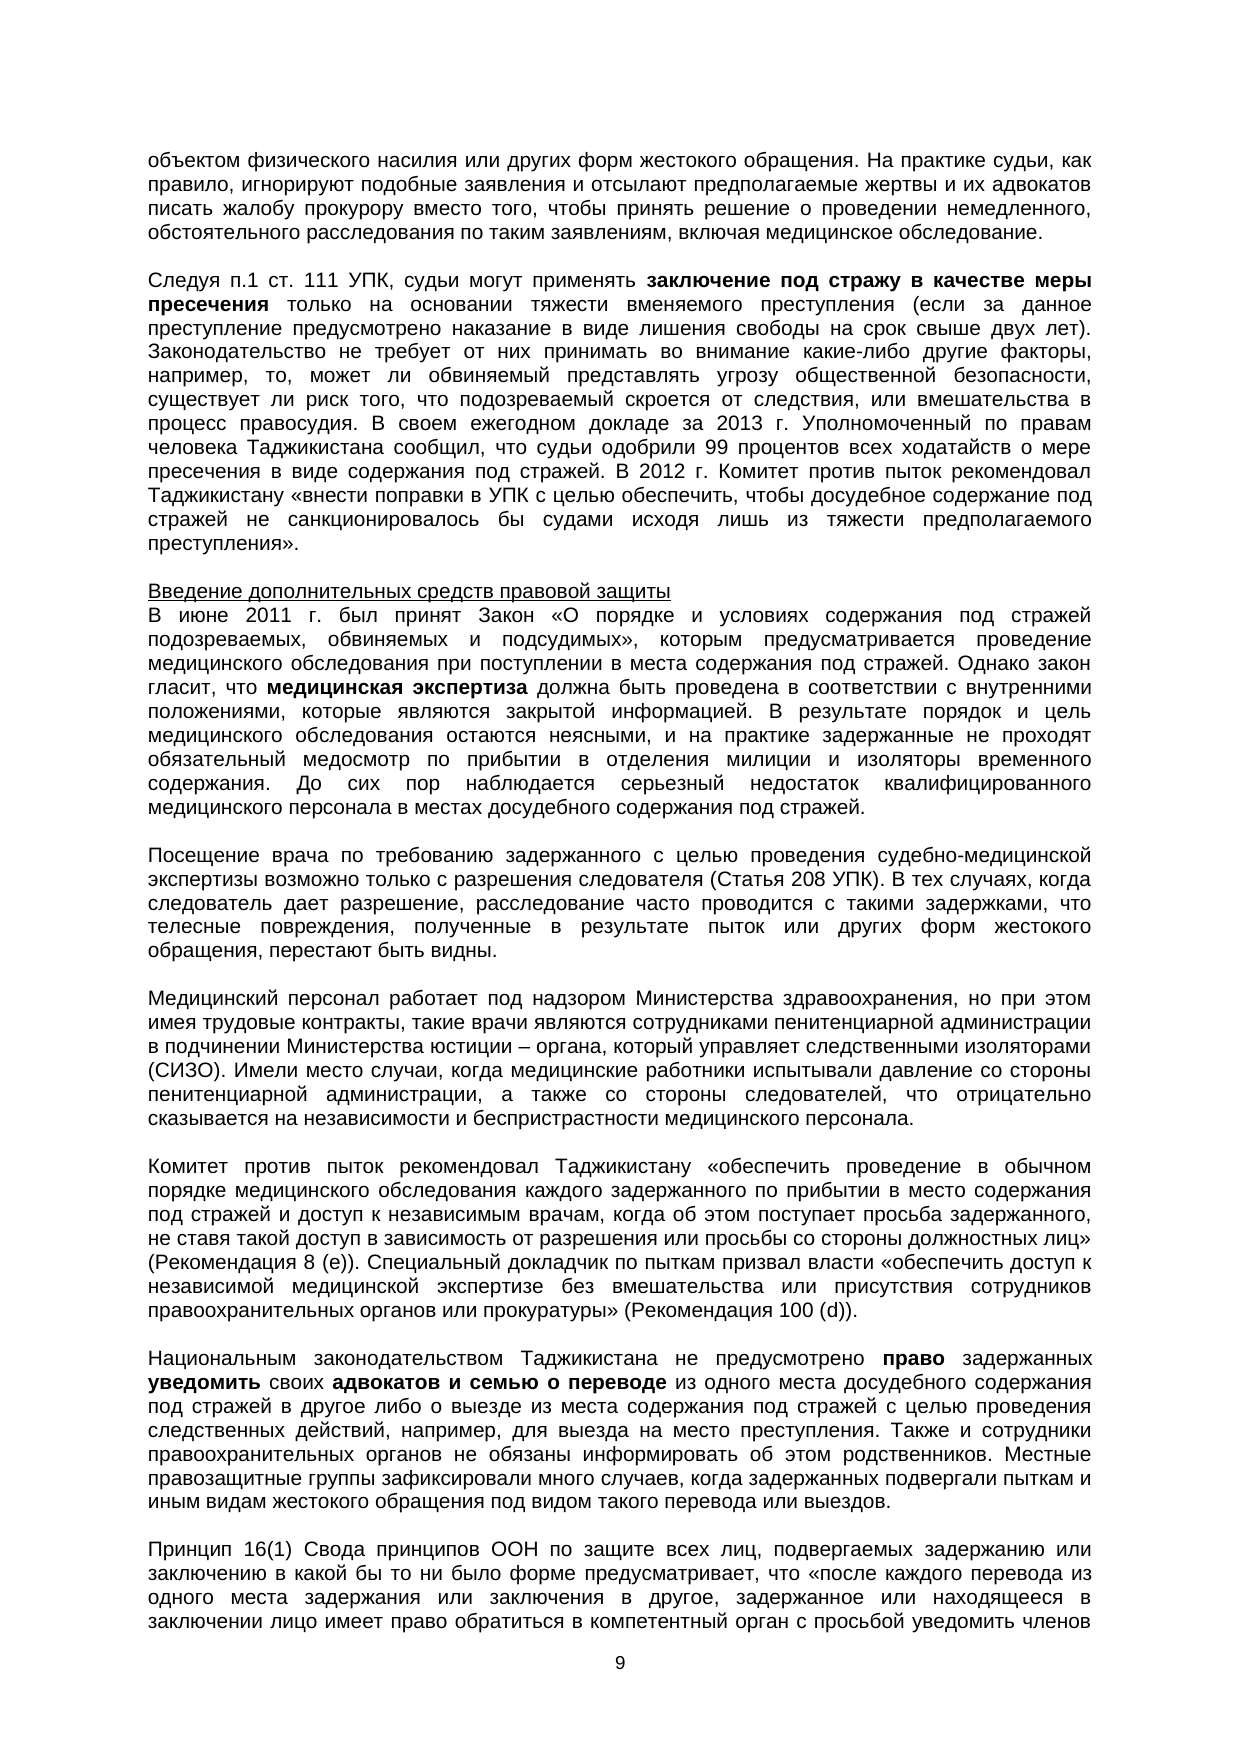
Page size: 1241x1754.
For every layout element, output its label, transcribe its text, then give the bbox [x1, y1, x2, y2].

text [148, 148, 1093, 243]
text Медицинский персонал работает под надзором Министерства здравоохранения, но при этом имея трудовые контракты, такие врачи являются сотрудниками пенитенциарной администрации в подчинении Министерства юстиции – органа, который управляет следственными изоляторами (СИЗО). Имели место случаи, когда медицинские работники испытывали давление со стороны пенитенциарной администрации, а также со стороны следователей, что отрицательно сказывается на независимости и беспристрастности медицинского персонала. [148, 986, 1093, 1130]
text В июне 2011 г. был принят Закон «О порядке и условиях содержания под стражей подозреваемых, обвиняемых и подсудимых», которым предусматривается проведение медицинского обследования при поступлении в места содержания под стражей. Однако закон гласит, что медицинская экспертиза должна быть проведена в соответствии с внутренними положениями, которые являются закрытой информацией. В результате порядок и цель медицинского обследования остаются неясными, и на практике задержанные не проходят обязательный медосмотр по прибытии в отделения милиции и изоляторы временного содержания. До сих пор наблюдается серьезный недостаток квалифицированного медицинского персонала в местах досудебного содержания под стражей. [148, 603, 1093, 818]
text Посещение врача по требованию задержанного с целью проведения судебно-медицинской экспертизы возможно только с разрешения следователя (Статья 208 УПК). В тех случаях, когда следователь дает разрешение, расследование часто проводится с такими задержками, что телесные повреждения, полученные в результате пыток или других форм жестокого обращения, перестают быть видны. [148, 842, 1093, 962]
text Комитет против пыток рекомендовал Таджикистану «обеспечить проведение в обычном порядке медицинского обследования каждого задержанного по прибытии в место содержания под стражей и доступ к независимым врачам, когда об этом поступает просьба задержанного, не ставя такой доступ в зависимость от разрешения или просьбы со стороны должностных лиц» (Рекомендация 8 (e)). Специальный докладчик по пыткам призвал власти «обеспечить доступ к независимой медицинской экспертизе без вмешательства или присутствия сотрудников правоохранительных органов или прокуратуры» (Рекомендация 100 (d)). [148, 1154, 1093, 1322]
text Следуя п.1 ст. 111 УПК, судьи могут применять заключение под стражу в качестве меры пресечения только на основании тяжести вменяемого преступления (если за данное преступление предусмотрено наказание в виде лишения свободы на срок свыше двух лет). Законодательство не требует от них принимать во внимание какие-либо другие факторы, например, то, может ли обвиняемый представлять угрозу общественной безопасности, существует ли риск того, что подозреваемый скроется от следствия, или вмешательства в процесс правосудия. В своем ежегодном докладе за 2013 г. Уполномоченный по правам человека Таджикистана сообщил, что судьи одобрили 99 процентов всех ходатайств о мере пресечения в виде содержания под стражей. В 2012 г. Комитет против пыток рекомендовал Таджикистану «внести поправки в УПК с целью обеспечить, чтобы досудебное содержание под стражей не санкционировалось бы судами исходя лишь из тяжести предполагаемого преступления». [148, 267, 1093, 555]
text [148, 1537, 1093, 1633]
text Национальным законодательством Таджикистана не предусмотрено право задержанных уведомить своих адвокатов и семью о переводе из одного места досудебного содержания под стражей в другое либо о выезде из места содержания под стражей с целью проведения следственных действий, например, для выезда на место преступления. Также и сотрудники правоохранительных органов не обязаны информировать об этом родственников. Местные правозащитные группы зафиксировали много случаев, когда задержанных подвергали пыткам и иным видам жестокого обращения под видом такого перевода или выездов. [148, 1346, 1093, 1513]
text Введение дополнительных средств правовой защиты [148, 579, 1093, 603]
